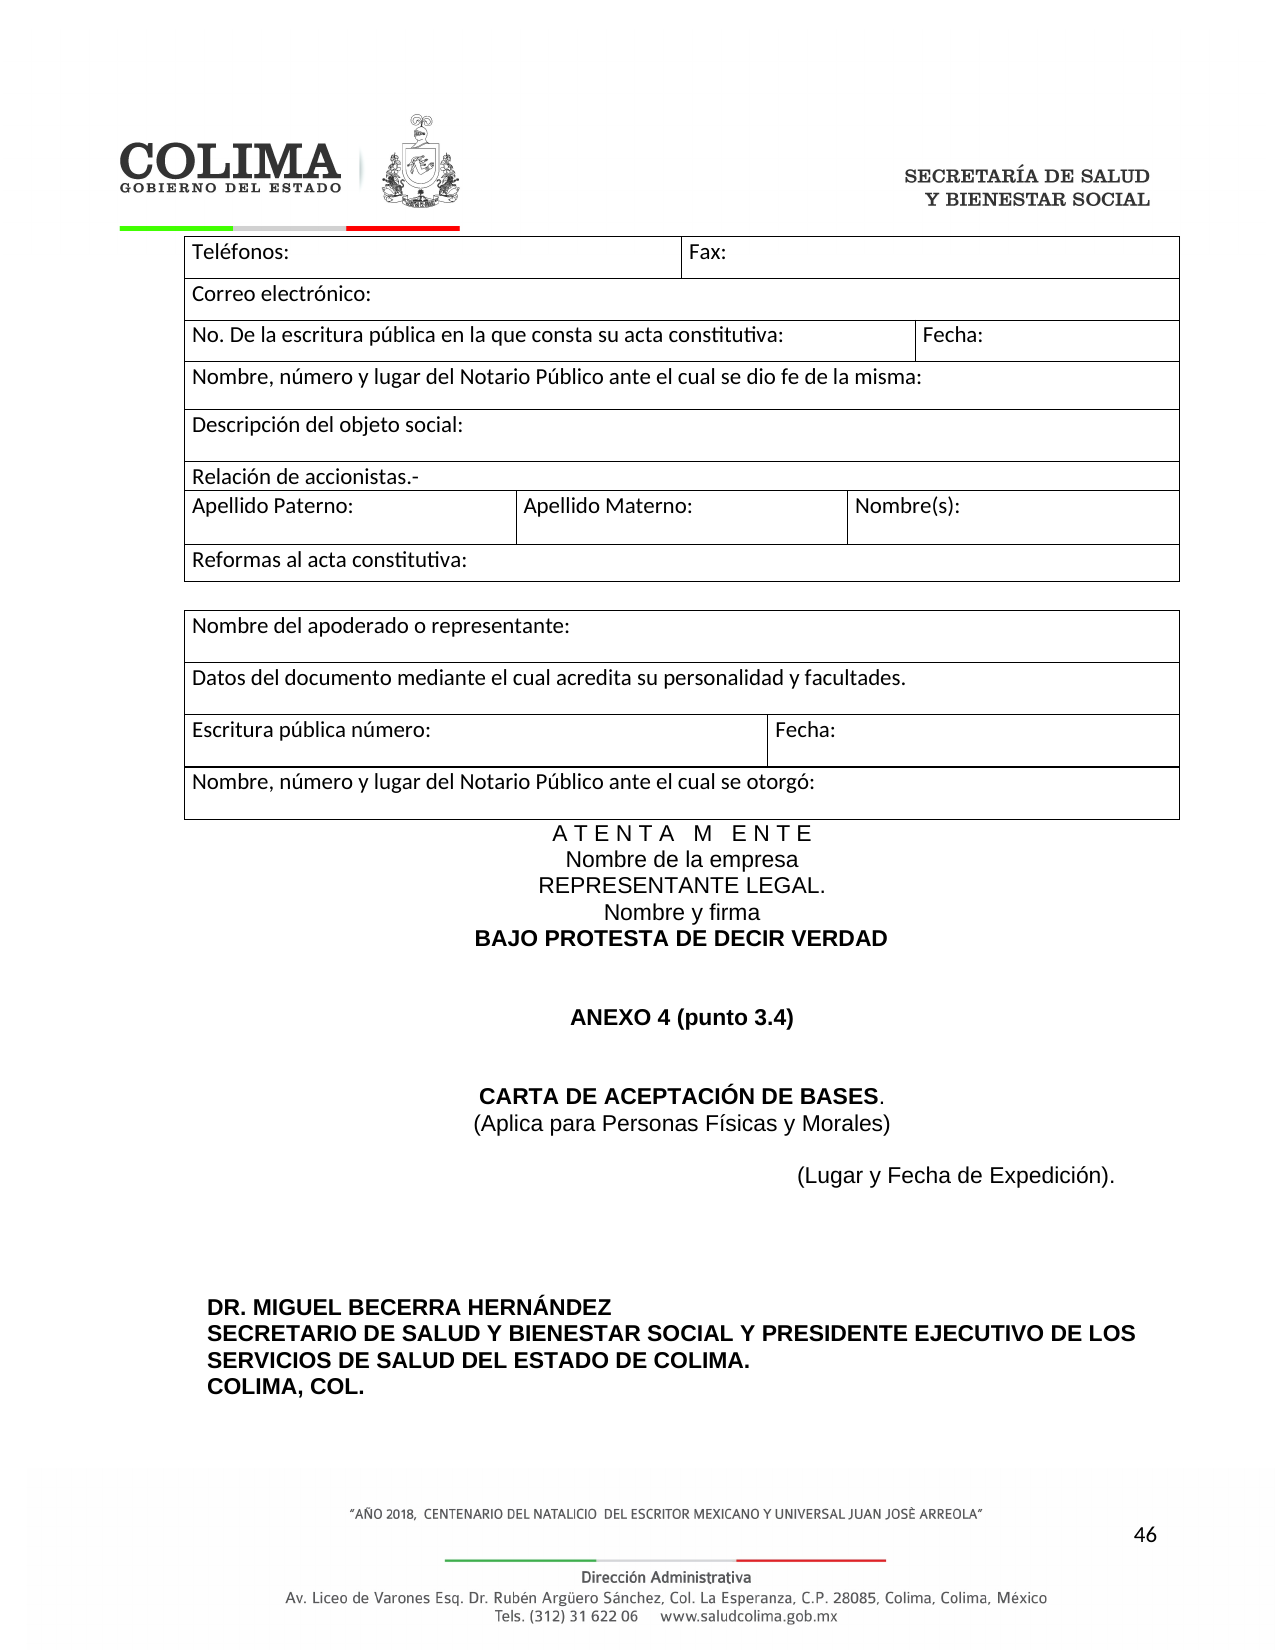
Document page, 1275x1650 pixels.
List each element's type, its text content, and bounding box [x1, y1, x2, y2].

table_cell Correo electrónico: [185, 279, 1179, 319]
table_cell Nombre, número y lugar del Notario Público ante el cual se otorgó: [185, 768, 1179, 818]
subtitle SECRETARIO DE SALUD Y BIENESTAR SOCIAL Y PRESIDENTE EJECUTIVO DE LOS SERVICIOS DE SALUD DEL ESTADO DE COLIMA. [207, 1320, 1157, 1373]
table_cell Apellido Paterno: [185, 491, 516, 544]
text CARTA DE ACEPTACIÓN DE BASES. [207, 1083, 1157, 1109]
table_cell Fax: [682, 237, 1179, 278]
table_cell No. De la escritura pública en la que consta su acta constitutiva: [185, 321, 915, 361]
table_cell Reformas al acta constitutiva: [185, 545, 1179, 581]
text Nombre de la empresa [207, 846, 1157, 872]
text Nombre y firma [207, 899, 1157, 925]
text COLIMA, COL. [207, 1373, 1157, 1399]
table_cell Fecha: [916, 321, 1179, 361]
table_cell Nombre, número y lugar del Notario Público ante el cual se dio fe de la misma: [185, 362, 1179, 409]
picture [26, 1468, 1275, 1650]
table_cell Datos del documento mediante el cual acredita su personalidad y facultades. [185, 663, 1179, 714]
table_cell Apellido Materno: [517, 491, 847, 544]
text A T E N T A M E N T E [207, 820, 1157, 846]
text BAJO PROTESTA DE DECIR VERDAD [207, 925, 1157, 951]
picture [3, 29, 1267, 255]
subtitle DR. MIGUEL BECERRA HERNÁNDEZ [207, 1294, 1157, 1320]
table_cell Teléfonos: [185, 237, 681, 278]
text (Aplica para Personas Físicas y Morales) [207, 1109, 1157, 1136]
table_header Nombre del apoderado o representante: [185, 611, 1179, 662]
table_cell Escritura pública número: [185, 715, 767, 766]
table_cell Descripción del objeto social: [185, 410, 1179, 461]
table_cell Fecha: [768, 715, 1179, 766]
table_cell Relación de accionistas.- [185, 462, 1179, 490]
text REPRESENTANTE LEGAL. [207, 872, 1157, 899]
text ANEXO 4 (punto 3.4) [207, 1004, 1157, 1030]
table_cell Nombre(s): [848, 491, 1179, 544]
text (Lugar y Fecha de Expedición). [797, 1162, 1157, 1188]
